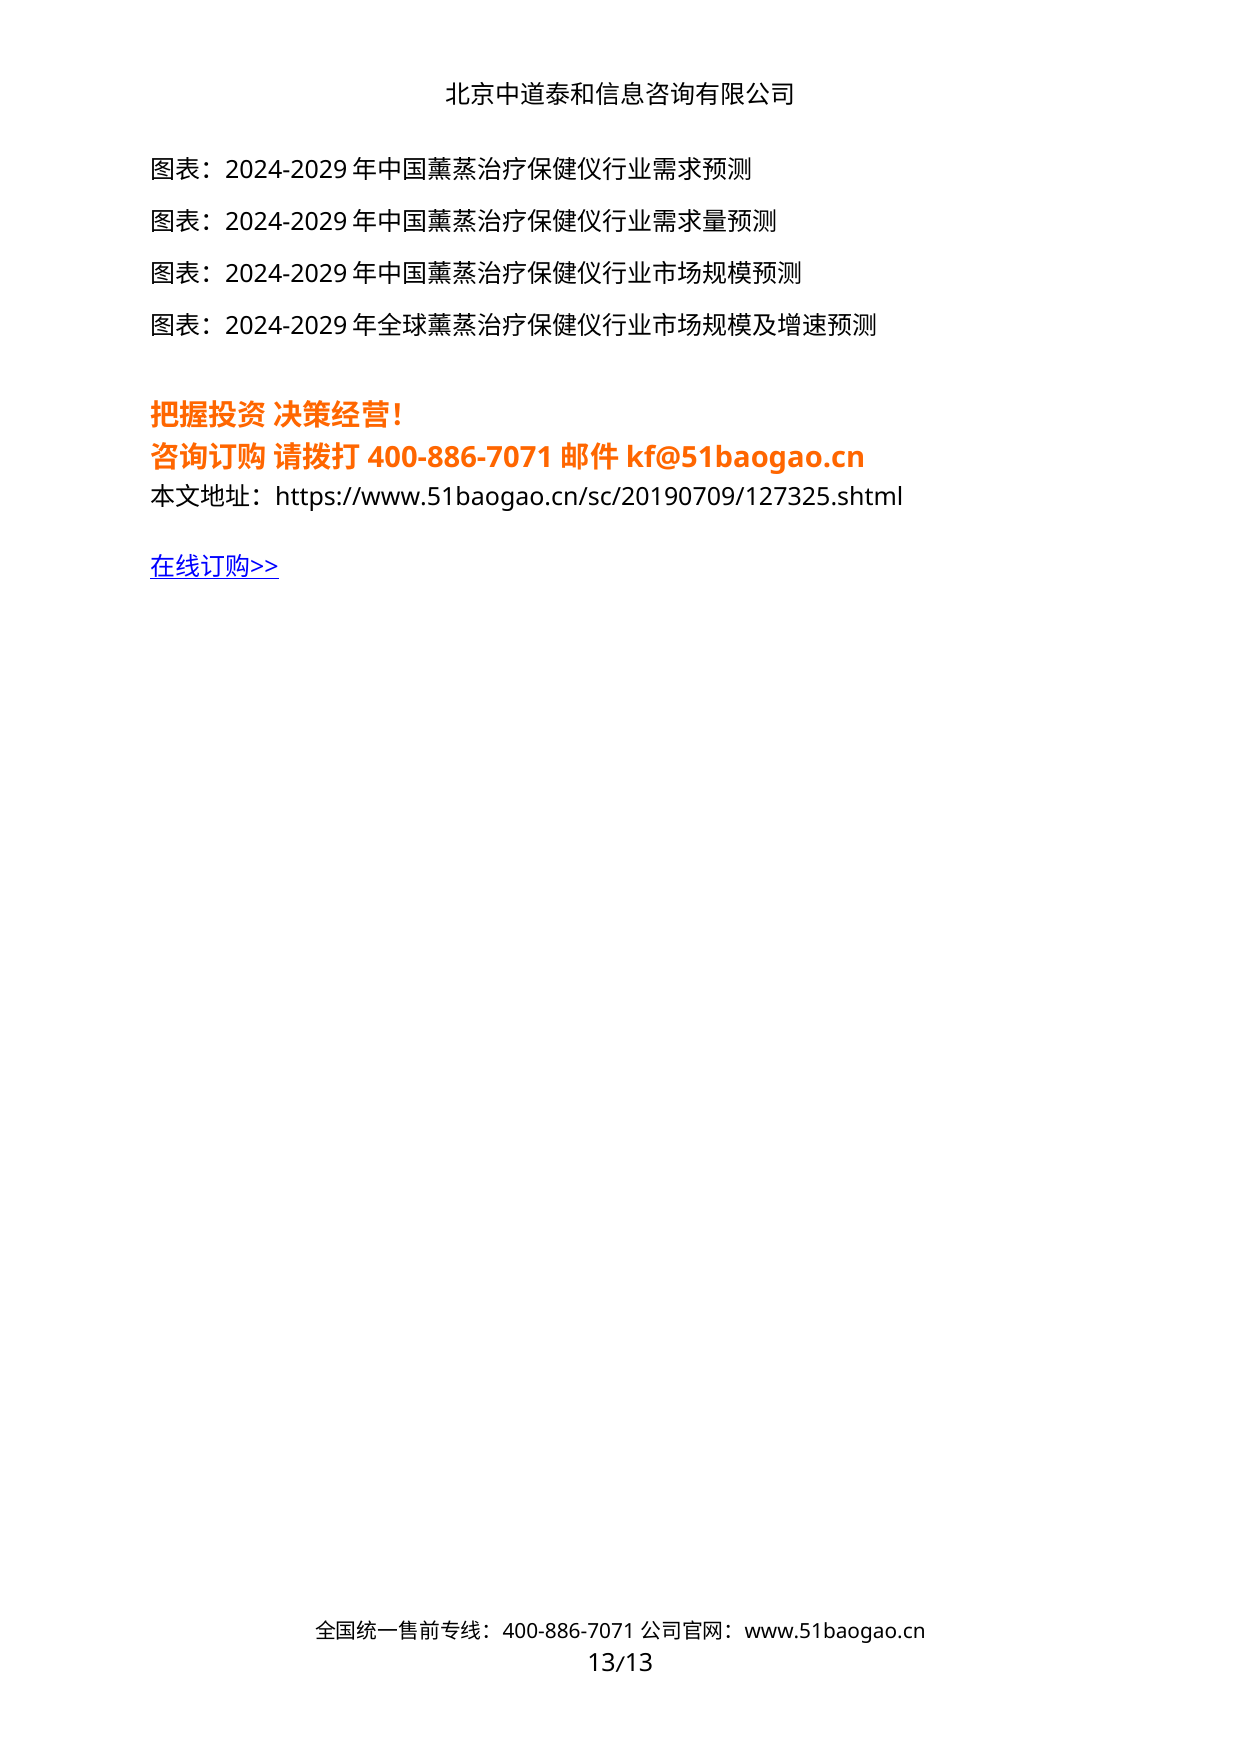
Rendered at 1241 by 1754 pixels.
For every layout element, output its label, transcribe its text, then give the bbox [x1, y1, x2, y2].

text 图表：2024-2029年中国薰蒸治疗保健仪行业需求预测 [150, 150, 1090, 186]
text 在线订购>> [150, 512, 1090, 583]
text 图表：2024-2029年中国薰蒸治疗保健仪行业市场规模预测 [150, 254, 1090, 290]
text 把握投资 决策经营！咨询订购 请拨打 400-886-7071 邮件 kf@51baogao.cn本文地址：https://www.51baogao.cn/sc/20190709/127325.shtml [150, 357, 1090, 512]
text 图表：2024-2029年全球薰蒸治疗保健仪行业市场规模及增速预测 [150, 306, 1090, 342]
text 图表：2024-2029年中国薰蒸治疗保健仪行业需求量预测 [150, 202, 1090, 238]
